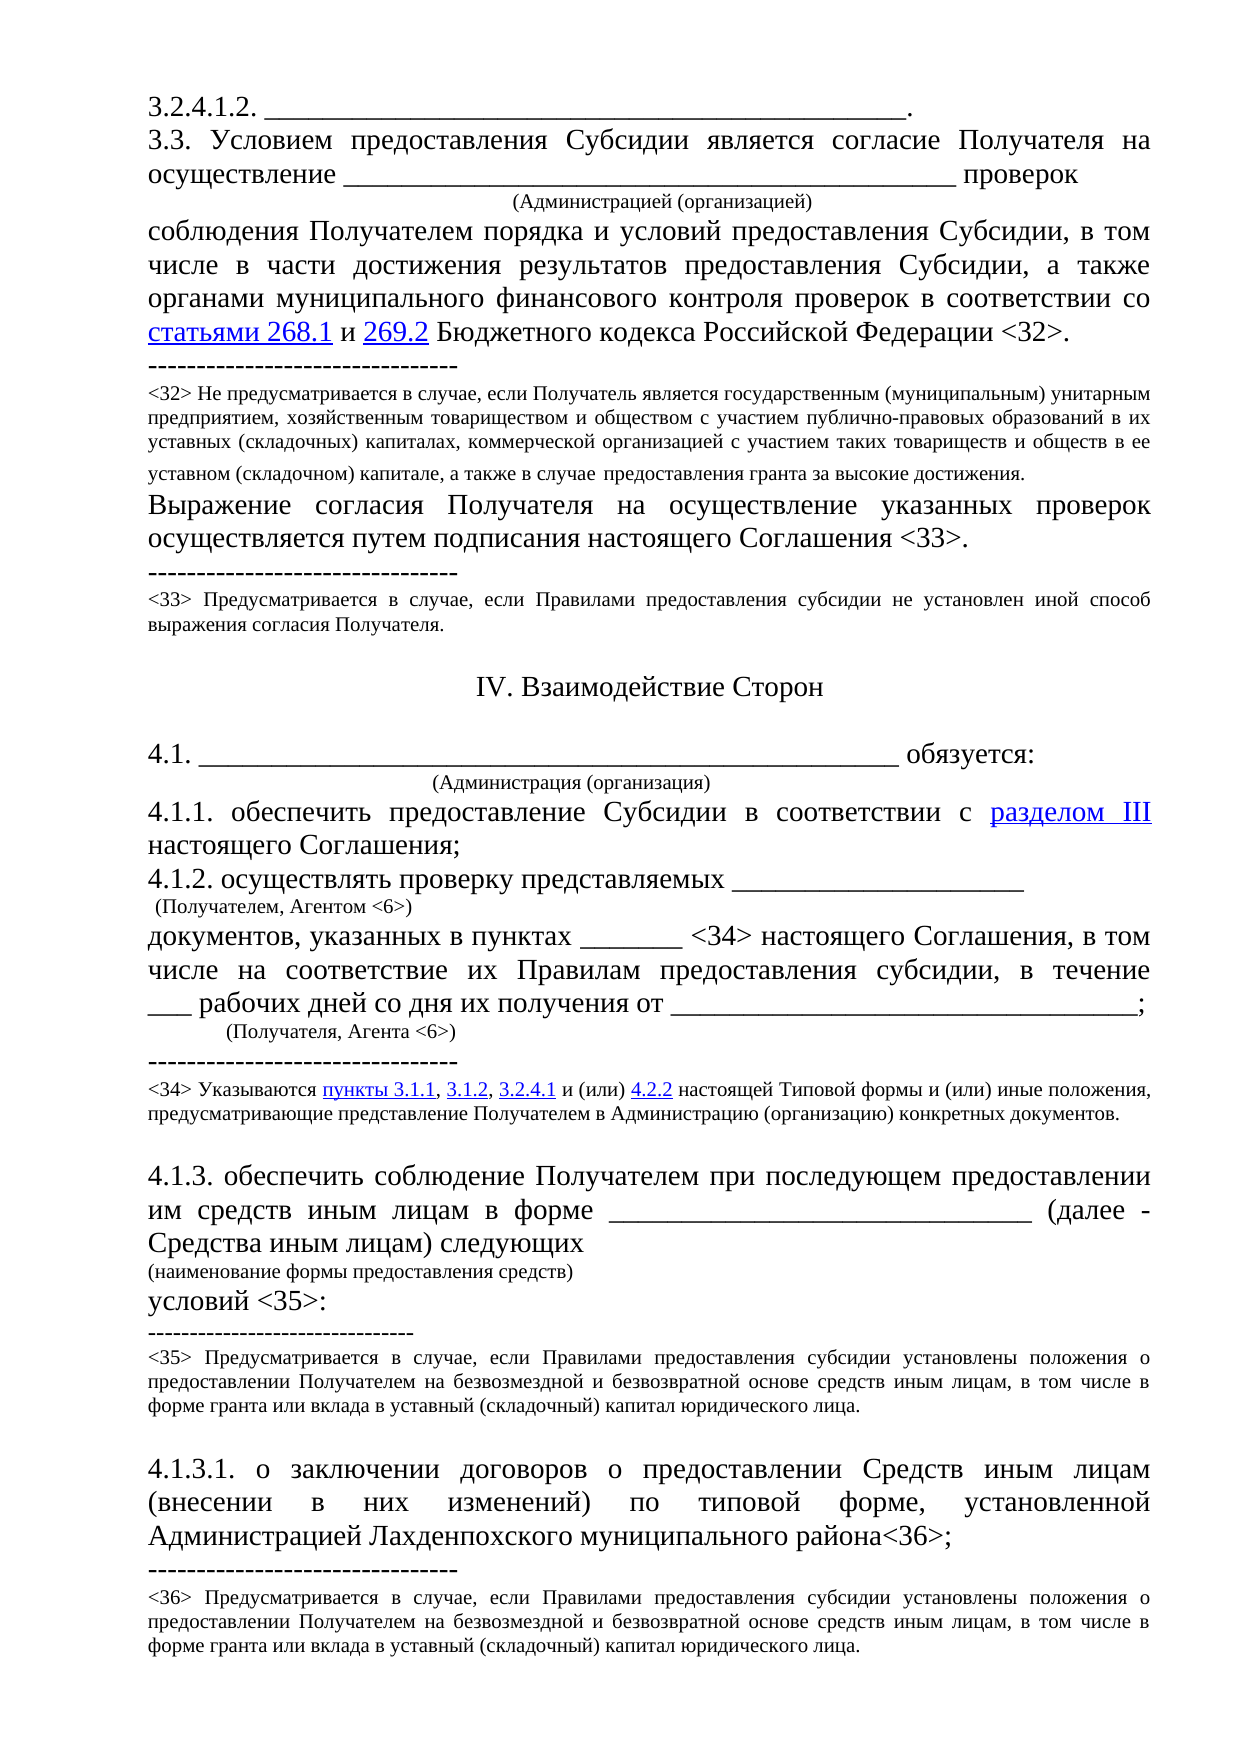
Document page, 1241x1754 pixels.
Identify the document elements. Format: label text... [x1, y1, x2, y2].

text 4.1.3. обеспечить соблюдение Получателем при последующем предоставлении им средств иным лицам в форме _____________________________ (далее - Средства иным лицам) следующих [148, 1158, 1152, 1259]
text (Получателя, Агента <6>) [148, 1019, 1152, 1043]
text -------------------------------- [148, 1552, 1152, 1585]
text <34> Указываются пункты 3.1.1, 3.1.2, 3.2.4.1 и (или) 4.2.2 настоящей Типовой формы и (или) иные положения, предусматривающие представление Получателем в Администрацию (организацию) конкретных документов. [148, 1077, 1152, 1125]
text (Администрацией (организацией) [148, 189, 1152, 213]
text <32> Не предусматривается в случае, если Получатель является государственным (муниципальным) унитарным предприятием, хозяйственным товариществом и обществом с участием публично-правовых образований в их уставных (складочных) капиталах, коммерческой организацией с участием таких товариществ и обществ в ее уставном (складочном) капитале, а также в случае предоставления гранта за высокие достижения. [148, 381, 1152, 487]
text (Администрация (организация) [148, 770, 1152, 794]
text -------------------------------- [148, 1317, 1152, 1345]
text -------------------------------- [148, 347, 1152, 381]
text 4.1. ________________________________________________ обязуется: [148, 736, 1152, 770]
text 4.1.3.1. о заключении договоров о предоставлении Средств иным лицам (внесении в них изменений) по типовой форме, установленной Администрацией Лахденпохского муниципального района<36>; [148, 1451, 1152, 1552]
text (наименование формы предоставления средств) [148, 1259, 1152, 1283]
text 3.3. Условием предоставления Субсидии является согласие Получателя на осуществление __________________________________________ проверок [148, 122, 1152, 189]
text условий <35>: [148, 1283, 1152, 1317]
text Выражение согласия Получателя на осуществление указанных проверок осуществляется путем подписания настоящего Соглашения <33>. [148, 487, 1152, 554]
text документов, указанных в пунктах _______ <34> настоящего Соглашения, в том числе на соответствие их Правилам предоставления субсидии, в течение ___ рабочих дней со дня их получения от ________________________________; [148, 918, 1152, 1019]
text 4.1.2. осуществлять проверку представляемых ____________________ [148, 861, 1152, 894]
text -------------------------------- [148, 1043, 1152, 1077]
text -------------------------------- [148, 554, 1152, 587]
text IV. Взаимодействие Сторон [148, 669, 1152, 703]
text (Получателем, Агентом <6>) [148, 894, 1152, 918]
text 3.2.4.1.2. ____________________________________________. [148, 89, 1152, 122]
text <33> Предусматривается в случае, если Правилами предоставления субсидии не установлен иной способ выражения согласия Получателя. [148, 587, 1152, 636]
text 4.1.1. обеспечить предоставление Субсидии в соответствии с разделом III настоящего Соглашения; [148, 794, 1152, 861]
text соблюдения Получателем порядка и условий предоставления Субсидии, в том числе в части достижения результатов предоставления Субсидии, а также органами муниципального финансового контроля проверок в соответствии со статьями 268.1 и 269.2 Бюджетного кодекса Российской Федерации <32>. [148, 213, 1152, 347]
text <35> Предусматривается в случае, если Правилами предоставления субсидии установлены положения о предоставлении Получателем на безвозмездной и безвозвратной основе средств иным лицам, в том числе в форме гранта или вклада в уставный (складочный) капитал юридического лица. [148, 1345, 1152, 1417]
text <36> Предусматривается в случае, если Правилами предоставления субсидии установлены положения о предоставлении Получателем на безвозмездной и безвозвратной основе средств иным лицам, в том числе в форме гранта или вклада в уставный (складочный) капитал юридического лица. [148, 1585, 1152, 1657]
